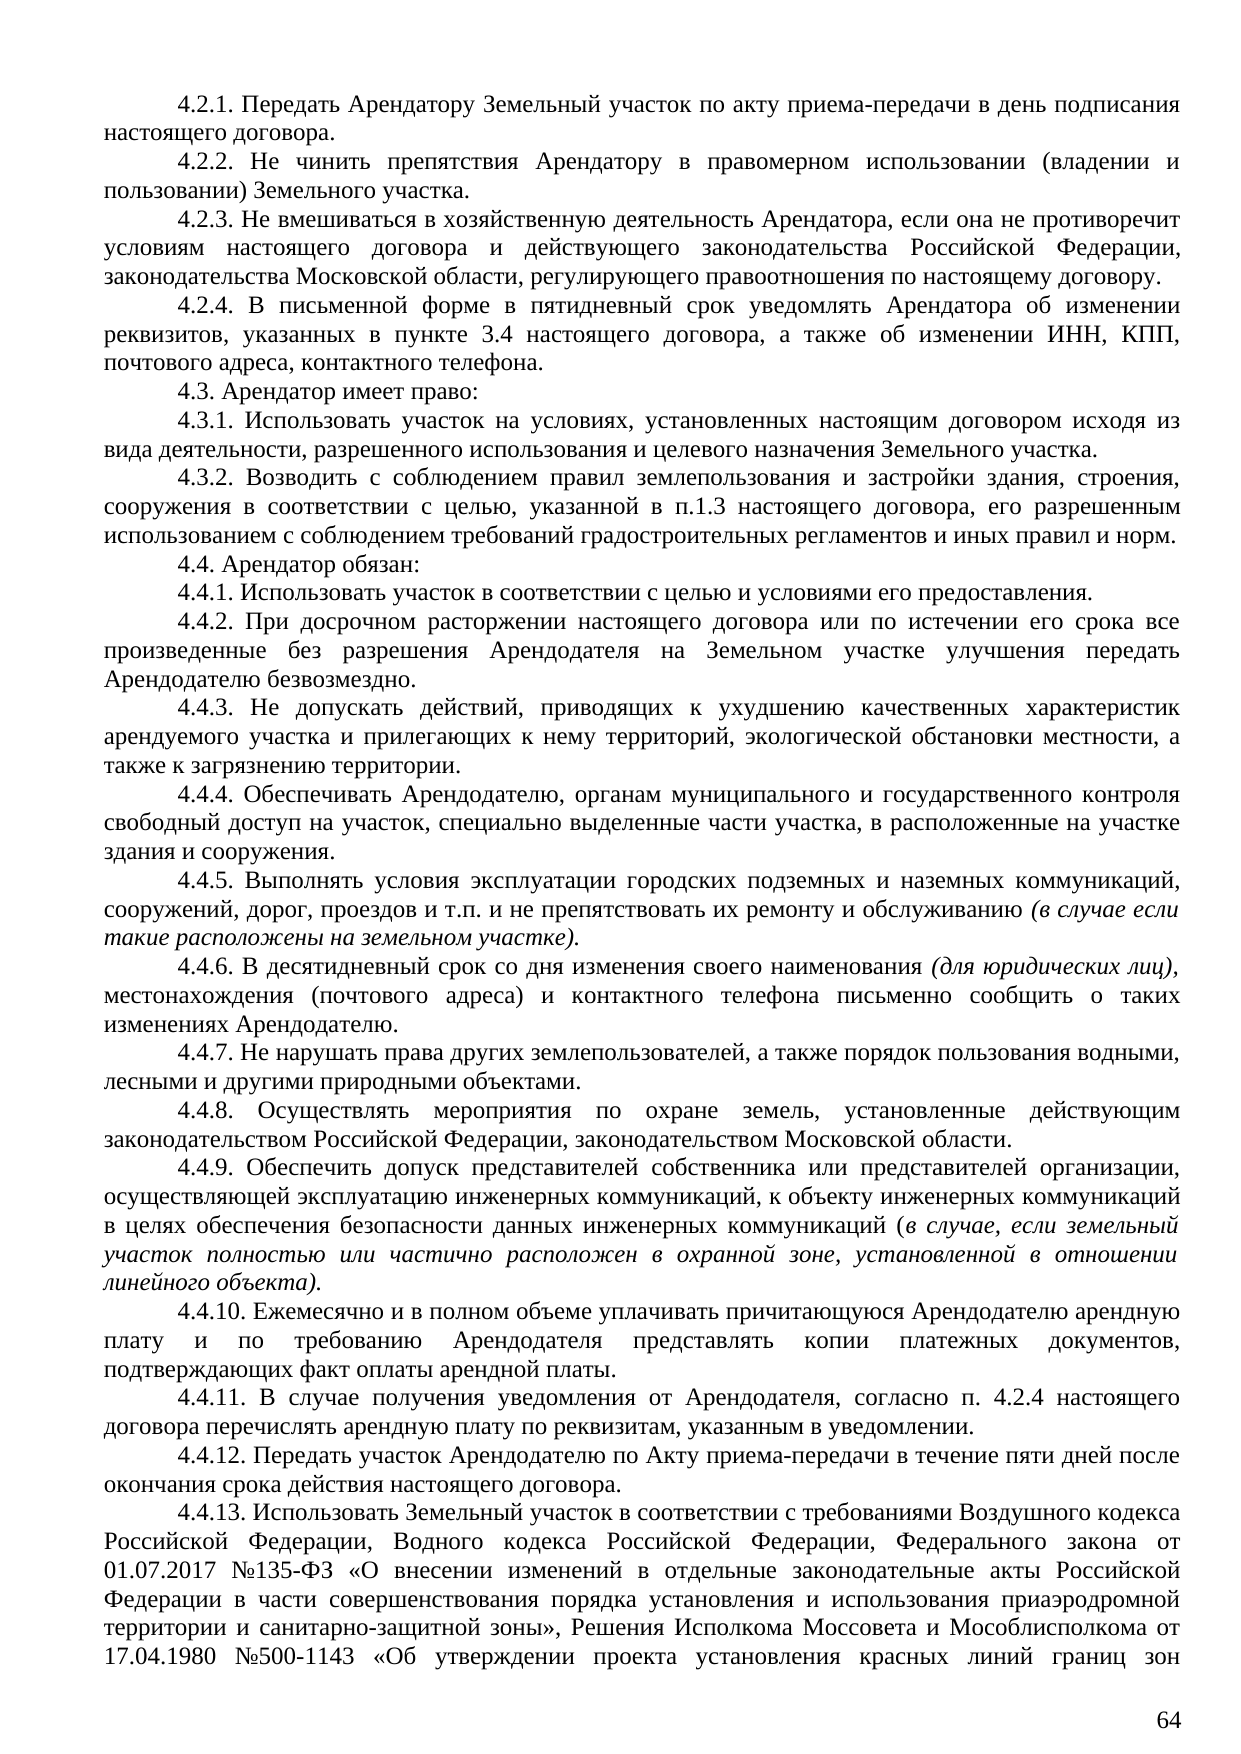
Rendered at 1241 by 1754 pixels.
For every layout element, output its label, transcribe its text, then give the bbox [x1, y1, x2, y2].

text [103, 1497, 1181, 1670]
text 4.4.1. Использовать участок в соответствии с целью и условиями его предоставления. [103, 577, 1181, 606]
text 4.2.1. Передать Арендатору Земельный участок по акту приема-передачи в день подписания настоящего договора. [103, 89, 1181, 146]
text 4.4.11. В случае получения уведомления от Арендодателя, согласно п. 4.2.4 настоящего договора перечислять арендную плату по реквизитам, указанным в уведомлении. [103, 1382, 1181, 1440]
text 4.4.7. Не нарушать права других землепользователей, а также порядок пользования водными, лесными и другими природными объектами. [103, 1037, 1181, 1095]
text 4.4.10. Ежемесячно и в полном объеме уплачивать причитающуюся Арендодателю арендную плату и по требованию Арендодателя представлять копии платежных документов, подтверждающих факт оплаты арендной платы. [103, 1296, 1181, 1382]
text 4.4.12. Передать участок Арендодателю по Акту приема-передачи в течение пяти дней после окончания срока действия настоящего договора. [103, 1440, 1181, 1497]
text 4.4.4. Обеспечивать Арендодателю, органам муниципального и государственного контроля свободный доступ на участок, специально выделенные части участка, в расположенные на участке здания и сооружения. [103, 779, 1181, 865]
text 4.3. Арендатор имеет право: [103, 376, 1181, 405]
text 4.4.2. При досрочном расторжении настоящего договора или по истечении его срока все произведенные без разрешения Арендодателя на Земельном участке улучшения передать Арендодателю безвозмездно. [103, 606, 1181, 692]
text 4.2.4. В письменной форме в пятидневный срок уведомлять Арендатора об изменении реквизитов, указанных в пункте 3.4 настоящего договора, а также об изменении ИНН, КПП, почтового адреса, контактного телефона. [103, 290, 1181, 376]
text 4.2.2. Не чинить препятствия Арендатору в правомерном использовании (владении и пользовании) Земельного участка. [103, 146, 1181, 204]
text 4.4.6. В десятидневный срок со дня изменения своего наименования (для юридических лиц), местонахождения (почтового адреса) и контактного телефона письменно сообщить о таких изменениях Арендодателю. [103, 951, 1181, 1037]
text 4.4.9. Обеспечить допуск представителей собственника или представителей организации, осуществляющей эксплуатацию инженерных коммуникаций, к объекту инженерных коммуникаций в целях обеспечения безопасности данных инженерных коммуникаций (в случае, если земельный участок полностью или частично расположен в охранной зоне, установленной в отношении линейного объекта). [103, 1152, 1181, 1296]
text 4.4. Арендатор обязан: [103, 549, 1181, 577]
text 4.4.3. Не допускать действий, приводящих к ухудшению качественных характеристик арендуемого участка и прилегающих к нему территорий, экологической обстановки местности, а также к загрязнению территории. [103, 692, 1181, 779]
text 4.4.5. Выполнять условия эксплуатации городских подземных и наземных коммуникаций, сооружений, дорог, проездов и т.п. и не препятствовать их ремонту и обслуживанию (в случае если такие расположены на земельном участке). [103, 865, 1181, 951]
text 4.4.8. Осуществлять мероприятия по охране земель, установленные действующим законодательством Российской Федерации, законодательством Московской области. [103, 1095, 1181, 1152]
text 4.3.2. Возводить с соблюдением правил землепользования и застройки здания, строения, сооружения в соответствии с целью, указанной в п.1.3 настоящего договора, его разрешенным использованием с соблюдением требований градостроительных регламентов и иных правил и норм. [103, 462, 1181, 549]
text 4.2.3. Не вмешиваться в хозяйственную деятельность Арендатора, если она не противоречит условиям настоящего договора и действующего законодательства Российской Федерации, законодательства Московской области, регулирующего правоотношения по настоящему договору. [103, 204, 1181, 290]
text 4.3.1. Использовать участок на условиях, установленных настоящим договором исходя из вида деятельности, разрешенного использования и целевого назначения Земельного участка. [103, 405, 1181, 462]
